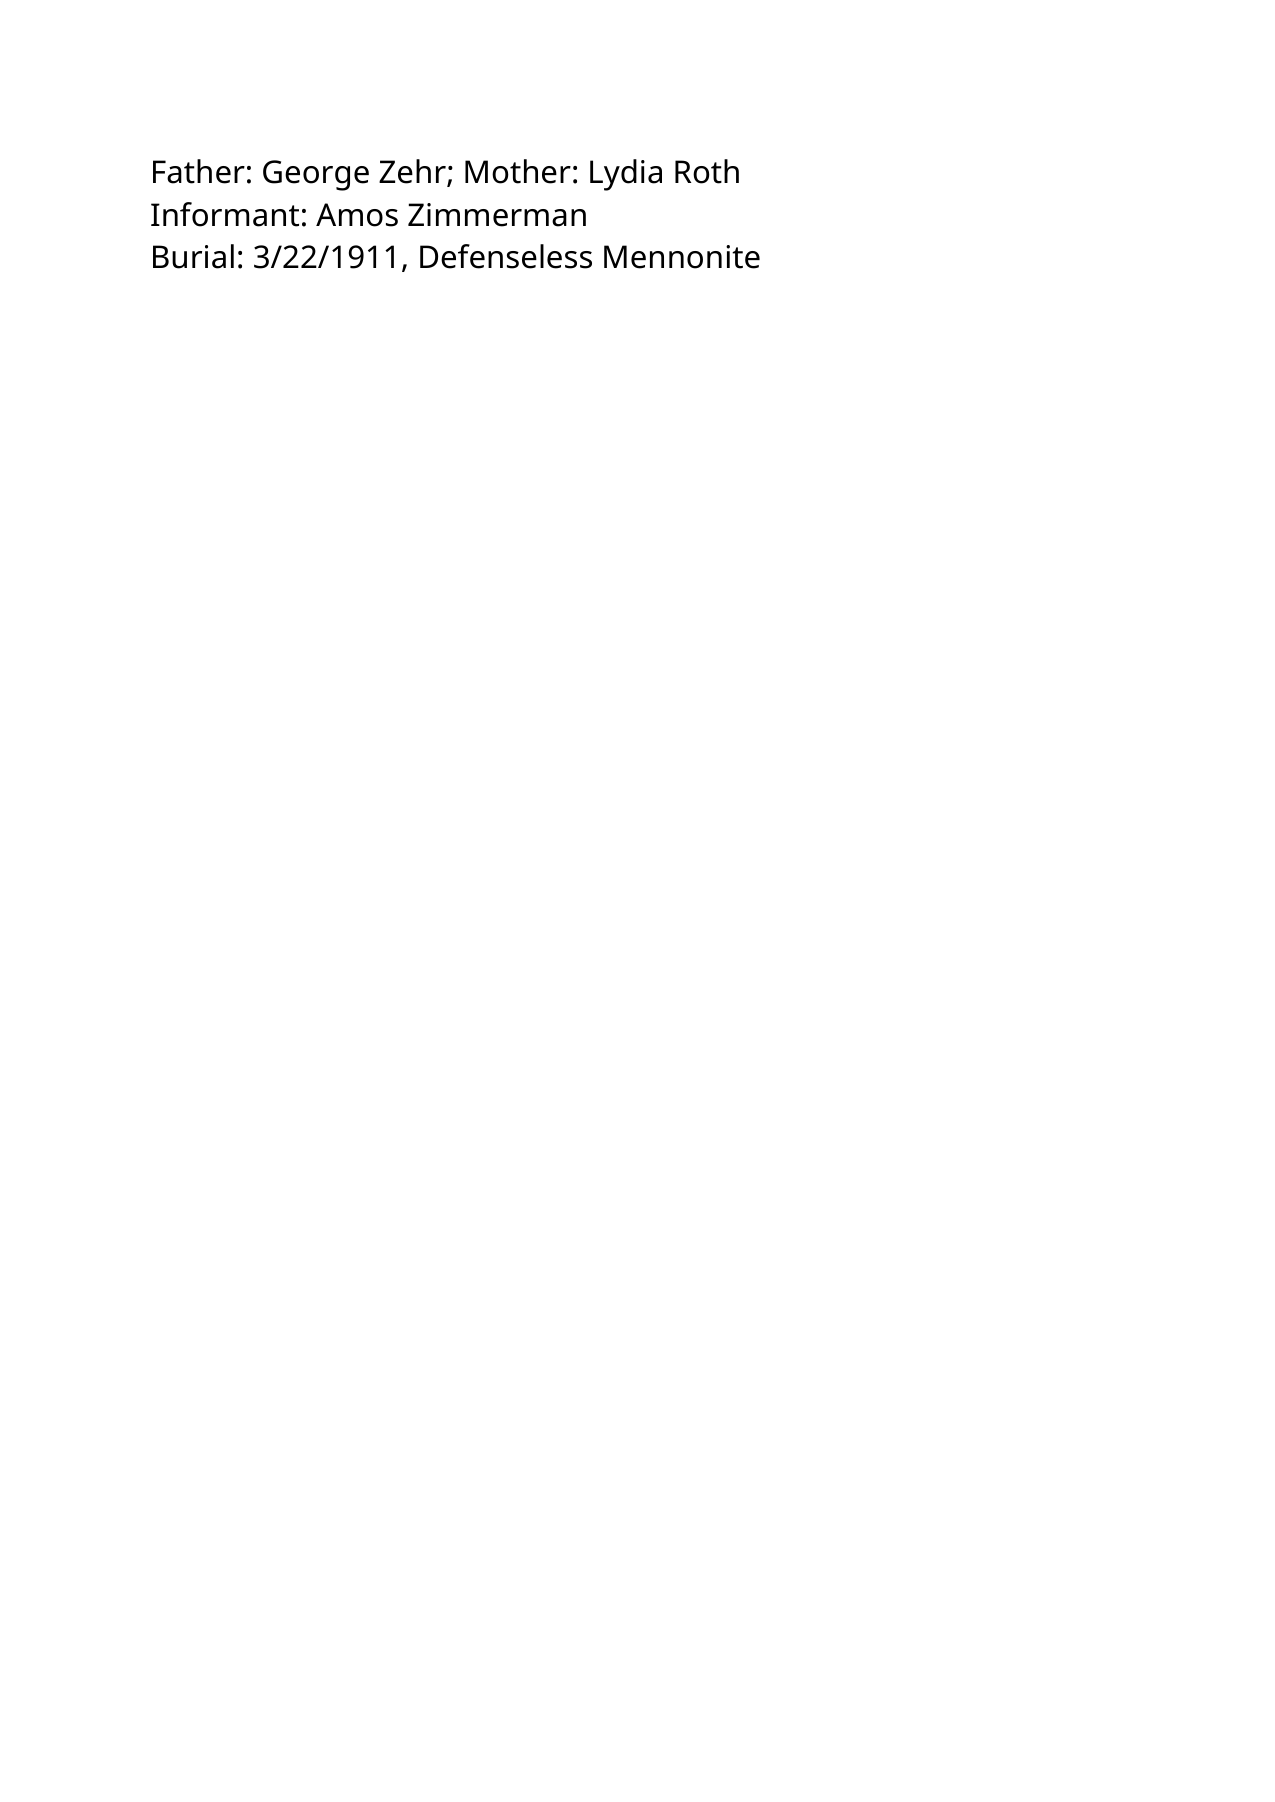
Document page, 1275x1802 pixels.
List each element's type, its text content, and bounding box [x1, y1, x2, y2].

text Burial: 3/22/1911, Defenseless Mennonite [150, 235, 1125, 278]
text Informant: Amos Zimmerman [150, 193, 1125, 235]
text Father: George Zehr; Mother: Lydia Roth [150, 150, 1125, 193]
